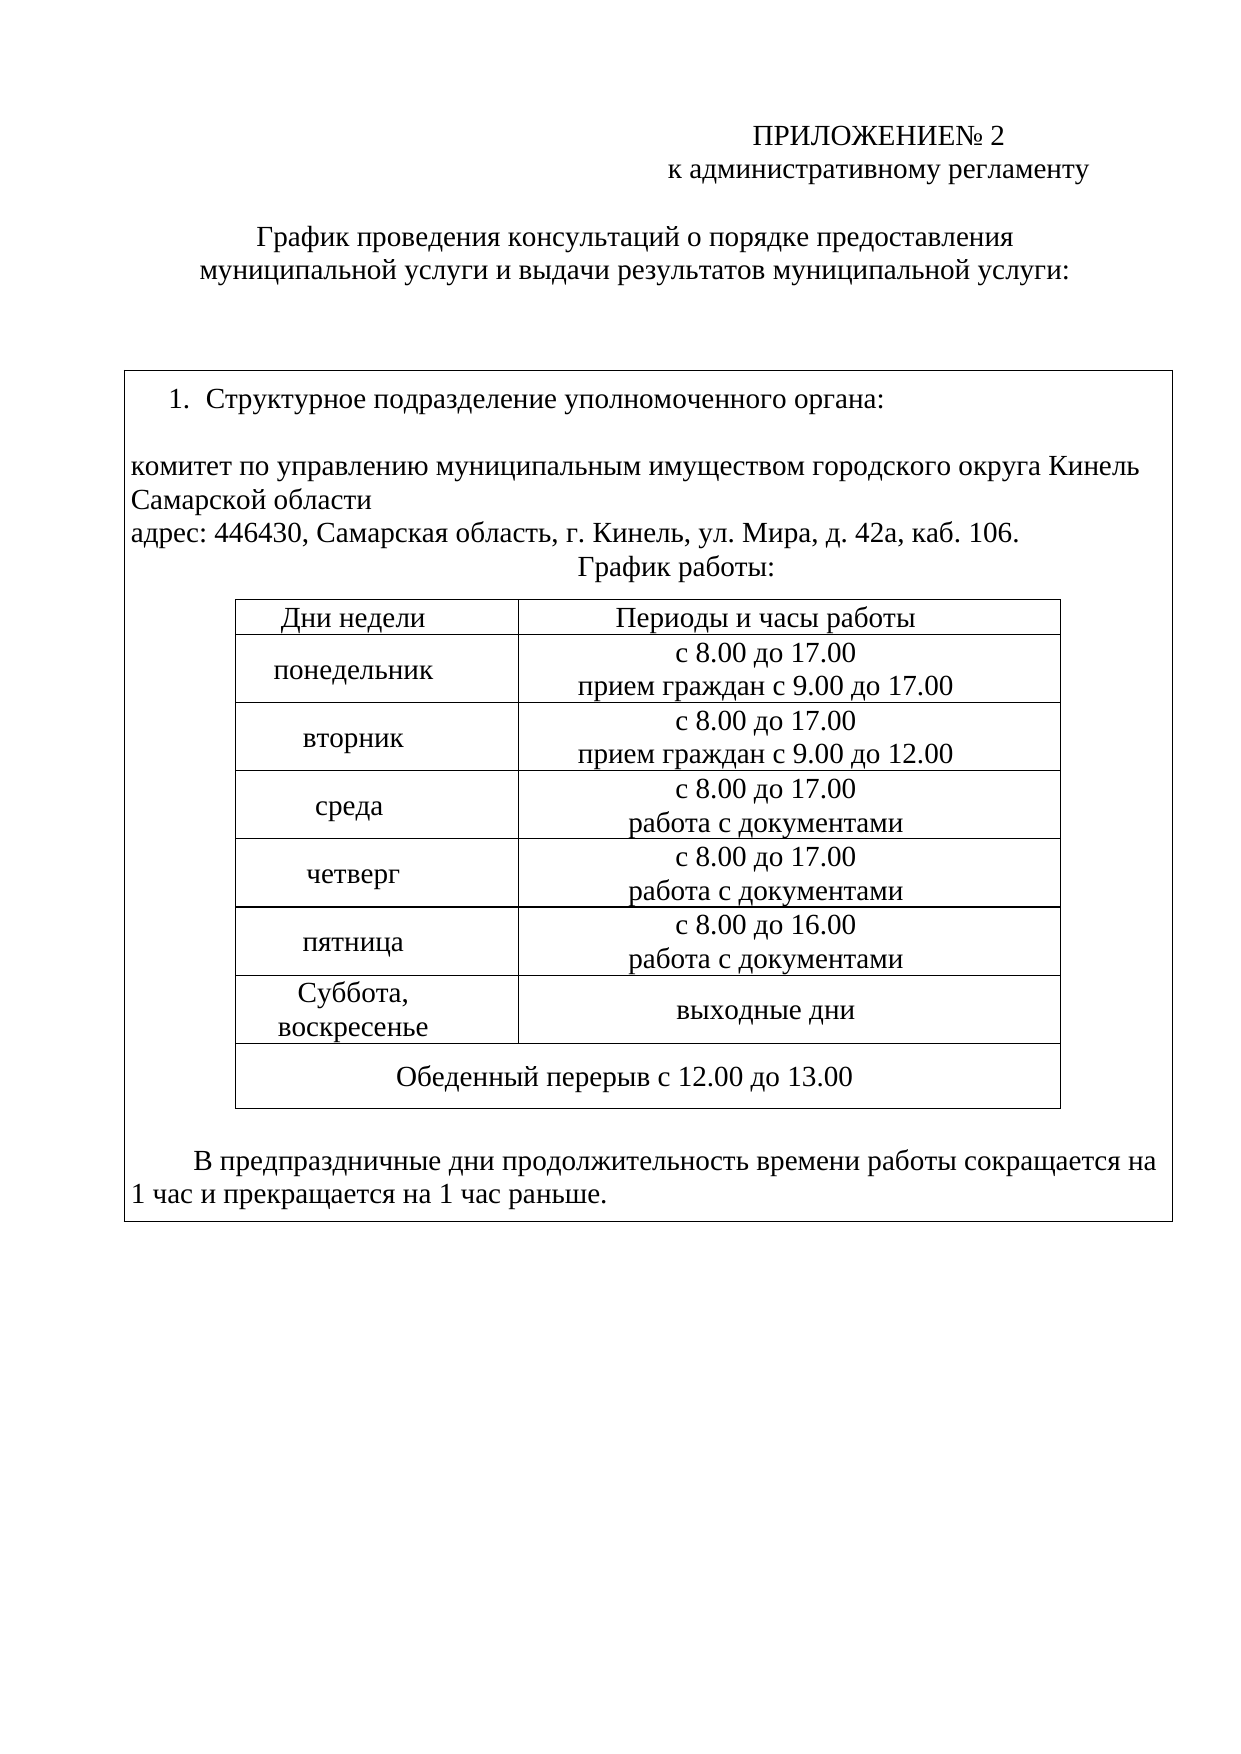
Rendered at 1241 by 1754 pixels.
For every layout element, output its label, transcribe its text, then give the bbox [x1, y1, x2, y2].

text муниципальной услуги и выдачи результатов муниципальной услуги: [148, 252, 1122, 286]
table_header Структурное подразделение уполномоченного органа: комитет по управлению муниципальным имуществом городского округа Кинель Самарской области адрес: 446430, Самарская область, г. Кинель, ул. Мира, д. 42а, каб. 106. График работы: В предпраздничные дни продолжительность времени работы сокращается на 1 час и прекращается на 1 час раньше. [125, 371, 1172, 1221]
text ПРИЛОЖЕНИЕ№ 2 [635, 118, 1122, 152]
text к административному регламенту [635, 152, 1122, 185]
text График проведения консультаций о порядке предоставления [148, 219, 1122, 252]
